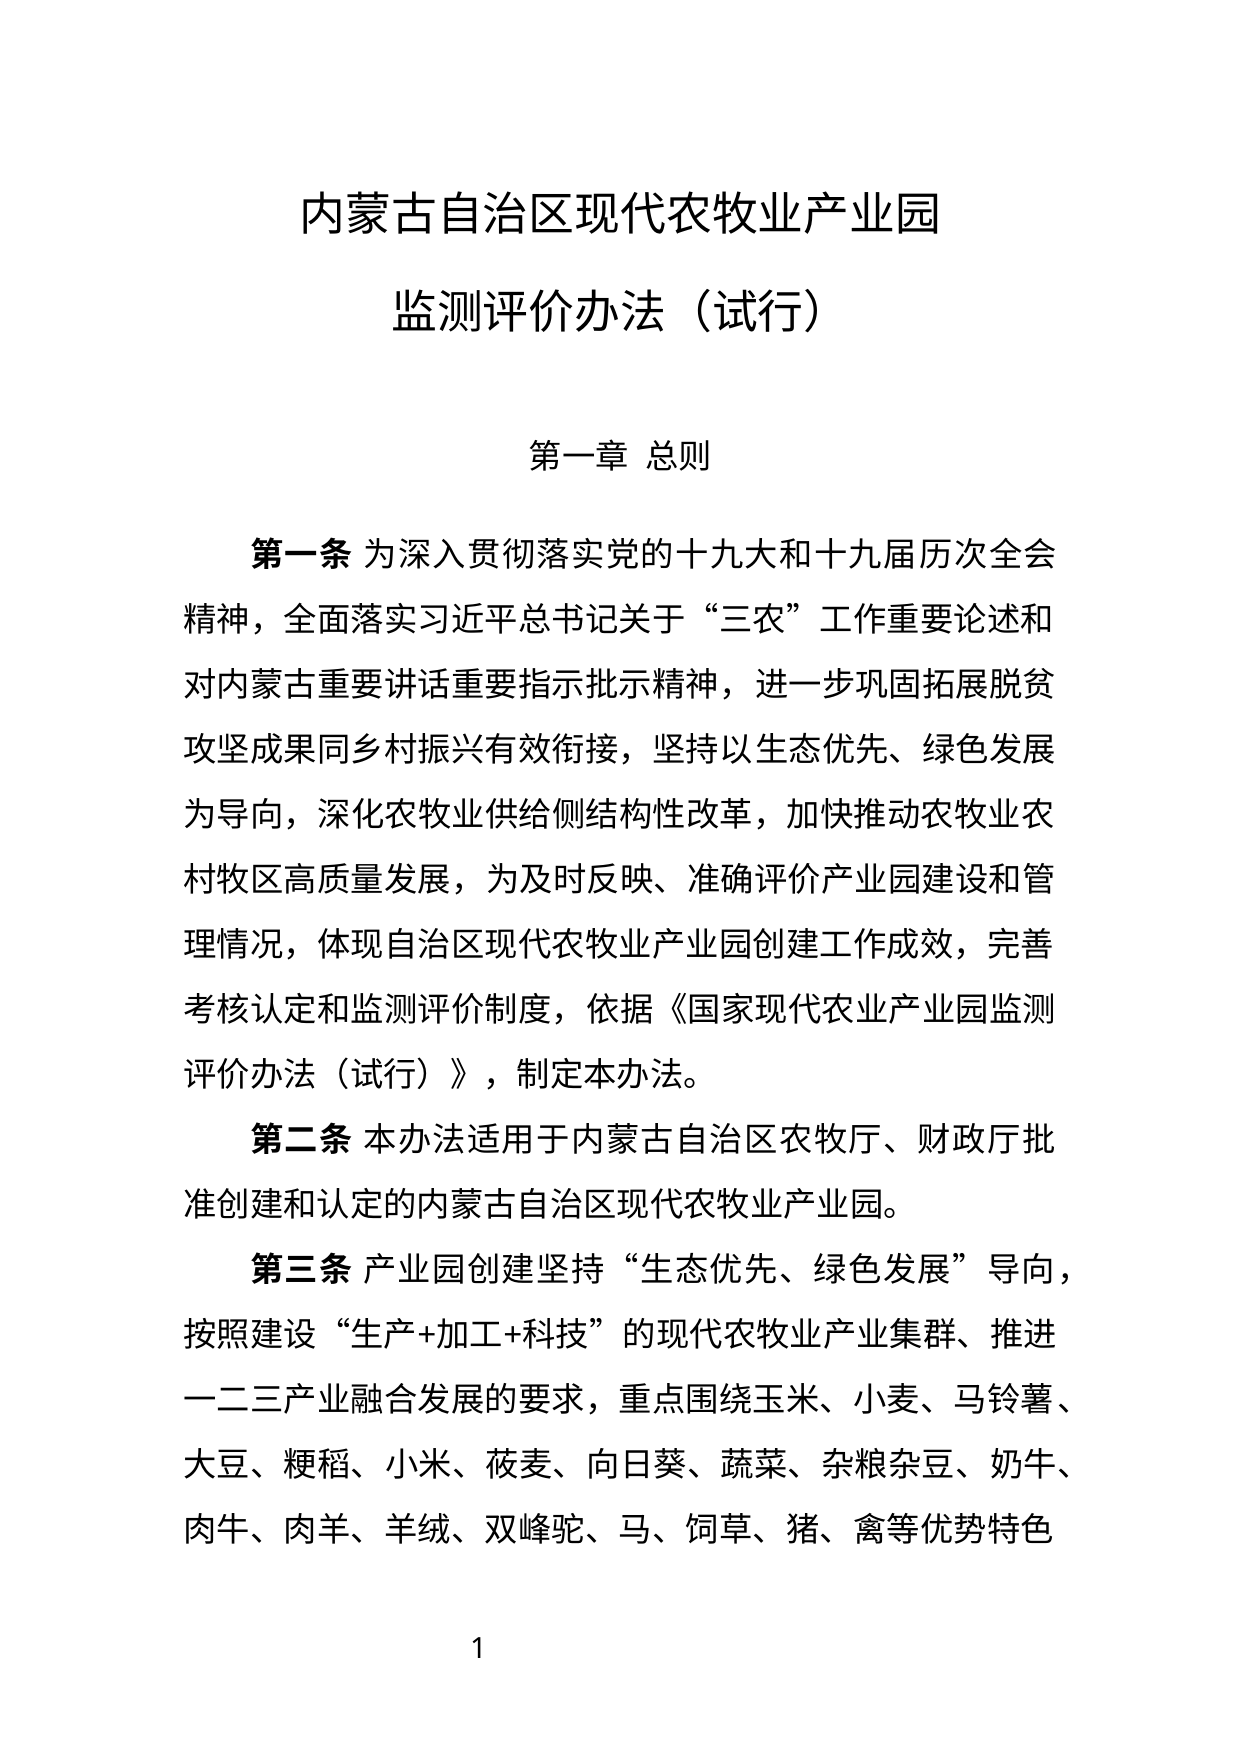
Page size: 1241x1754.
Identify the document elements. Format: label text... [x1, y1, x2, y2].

list 总则 [183, 422, 1057, 487]
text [183, 1234, 1057, 1559]
text 监测评价办法（试行） [183, 259, 1057, 357]
text 第一条 为深入贯彻落实党的十九大和十九届历次全会精神，全面落实习近平总书记关于“三农”工作重要论述和对内蒙古重要讲话重要指示批示精神，进一步巩固拓展脱贫攻坚成果同乡村振兴有效衔接，坚持以生态优先、绿色发展为导向，深化农牧业供给侧结构性改革，加快推动农牧业农村牧区高质量发展，为及时反映、准确评价产业园建设和管理情况，体现自治区现代农牧业产业园创建工作成效，完善考核认定和监测评价制度，依据《国家现代农业产业园监测评价办法（试行）》，制定本办法。 [183, 519, 1057, 1104]
text 第二条 本办法适用于内蒙古自治区农牧厅、财政厅批准创建和认定的内蒙古自治区现代农牧业产业园。 [183, 1104, 1057, 1234]
text 内蒙古自治区现代农牧业产业园 [183, 162, 1057, 259]
